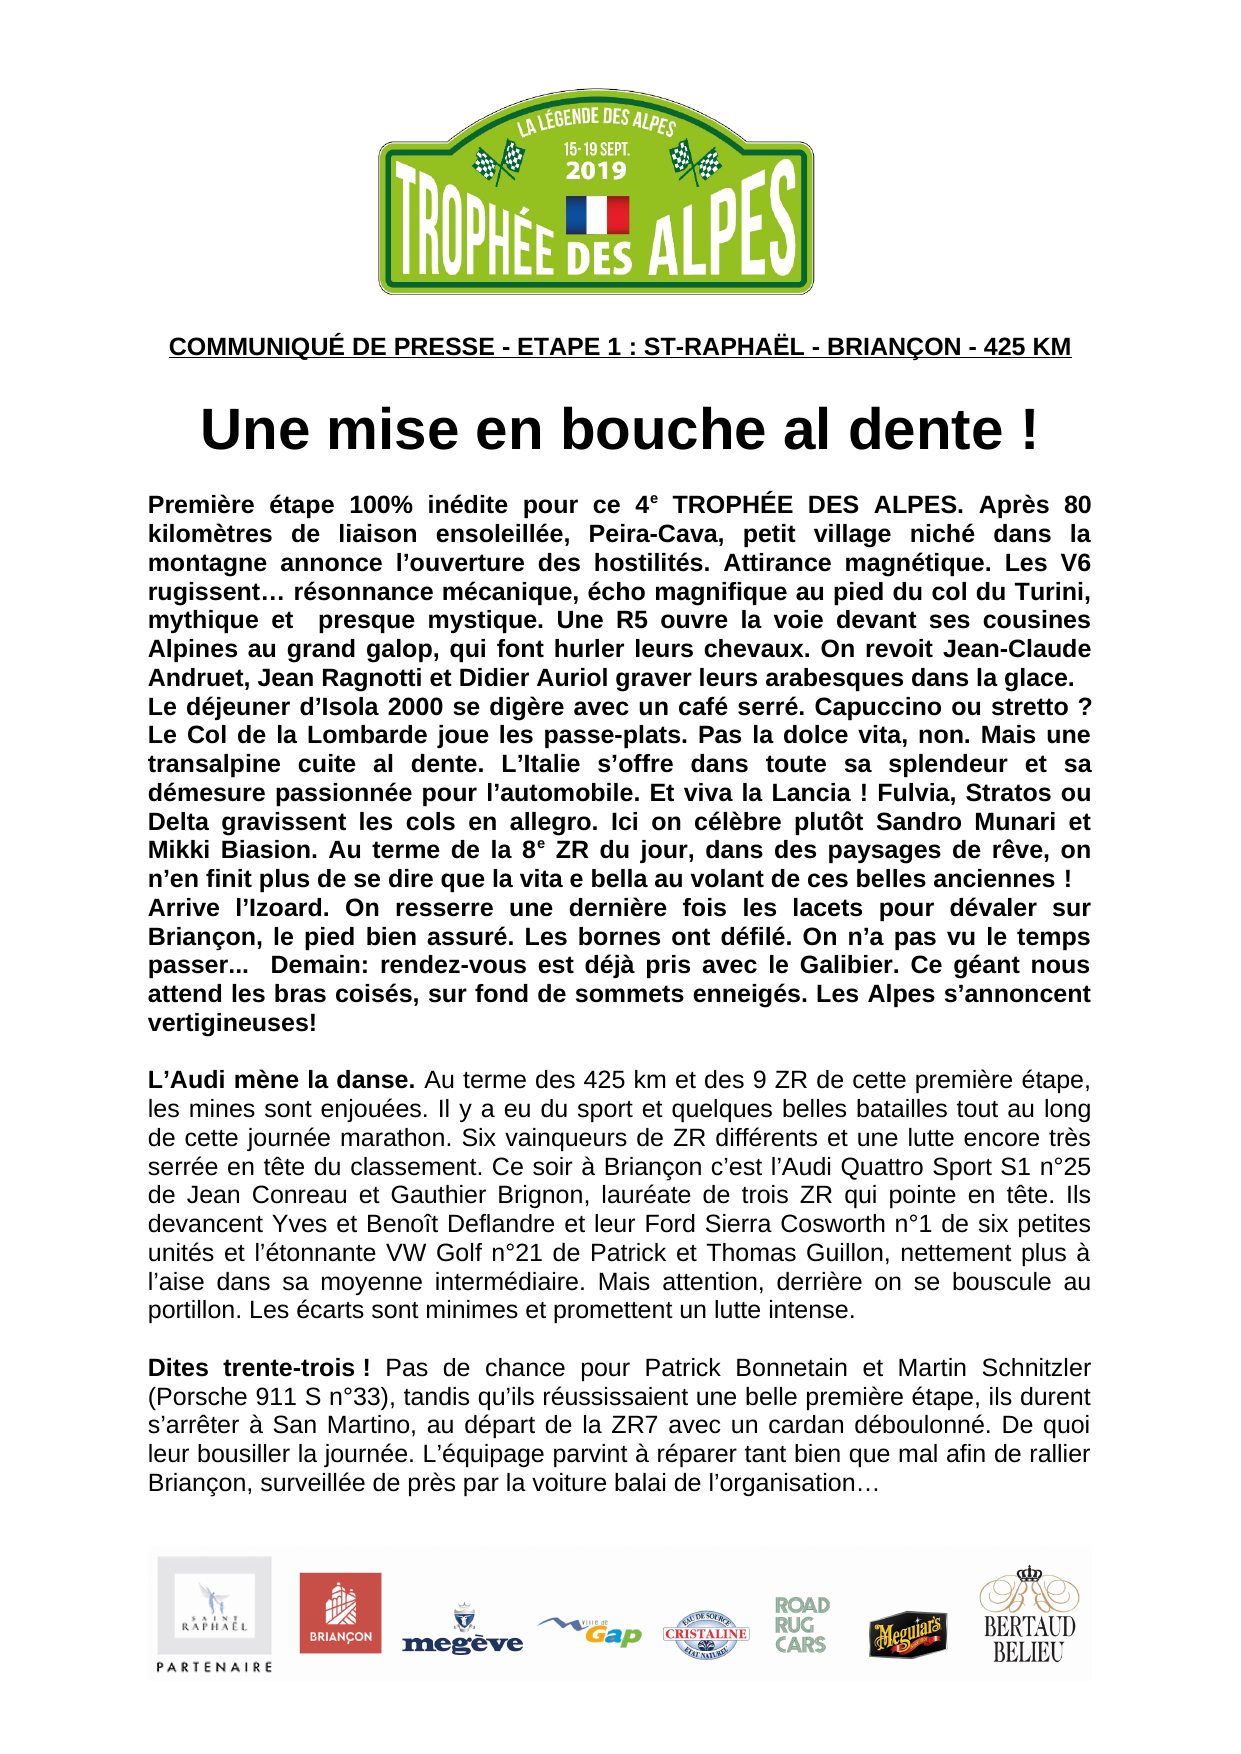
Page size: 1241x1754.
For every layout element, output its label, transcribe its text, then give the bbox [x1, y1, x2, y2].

text Une mise en bouche al dente ! [148, 394, 1093, 461]
text Le déjeuner d’Isola 2000 se digère avec un café serré. Capuccino ou stretto ? Le Col de la Lombarde joue les passe-plats. Pas la dolce vita, non. Mais une transalpine cuite al dente. L’Italie s’offre dans toute sa splendeur et sa démesure passionnée pour l’automobile. Et viva la Lancia ! Fulvia, Stratos ou Delta gravissent les cols en allegro. Ici on célèbre plutôt Sandro Munari et Mikki Biasion. Au terme de la 8e ZR du jour, dans des paysages de rêve, on n’en finit plus de se dire que la vita e bella au volant de ces belles anciennes ! [148, 691, 1093, 893]
picture [368, 73, 823, 302]
text COMMUNIQUÉ DE PRESSE - ETAPE 1 : ST-RAPHAËL - BRIANÇON - 425 KM [148, 332, 1093, 361]
text L’Audi mène la danse. Au terme des 425 km et des 9 ZR de cette première étape, les mines sont enjouées. Il y a eu du sport et quelques belles batailles tout au long de cette journée marathon. Six vainqueurs de ZR différents et une lutte encore très serrée en tête du classement. Ce soir à Briançon c’est l’Audi Quattro Sport S1 n°25 de Jean Conreau et Gauthier Brignon, lauréate de trois ZR qui pointe en tête. Ils devancent Yves et Benoît Deflandre et leur Ford Sierra Cosworth n°1 de six petites unités et l’étonnante VW Golf n°21 de Patrick et Thomas Guillon, nettement plus à l’aise dans sa moyenne intermédiaire. Mais attention, derrière on se bouscule au portillon. Les écarts sont minimes et promettent un lutte intense. [148, 1065, 1093, 1324]
text Première étape 100% inédite pour ce 4e TROPHÉE DES ALPES. Après 80 kilomètres de liaison ensoleillée, Peira-Cava, petit village niché dans la montagne annonce l’ouverture des hostilités. Attirance magnétique. Les V6 rugissent… résonnance mécanique, écho magnifique au pied du col du Turini, mythique et presque mystique. Une R5 ouvre la voie devant ses cousines Alpines au grand galop, qui font hurler leurs chevaux. On revoit Jean-Claude Andruet, Jean Ragnotti et Didier Auriol graver leurs arabesques dans la glace. [148, 490, 1093, 691]
text Dites trente-trois ! Pas de chance pour Patrick Bonnetain et Martin Schnitzler (Porsche 911 S n°33), tandis qu’ils réussissaient une belle première étape, ils durent s’arrêter à San Martino, au départ de la ZR7 avec un cardan déboulonné. De quoi leur bousiller la journée. L’équipage parvint à réparer tant bien que mal afin de rallier Briançon, surveillée de près par la voiture balai de l’organisation… [148, 1353, 1093, 1496]
text Arrive l’Izoard. On resserre une dernière fois les lacets pour dévaler sur Briançon, le pied bien assuré. Les bornes ont défilé. On n’a pas vu le temps passer... Demain: rendez-vous est déjà pris avec le Galibier. Ce géant nous attend les bras coisés, sur fond de sommets enneigés. Les Alpes s’annoncent vertigineuses! [148, 893, 1093, 1036]
picture [147, 1545, 1092, 1681]
